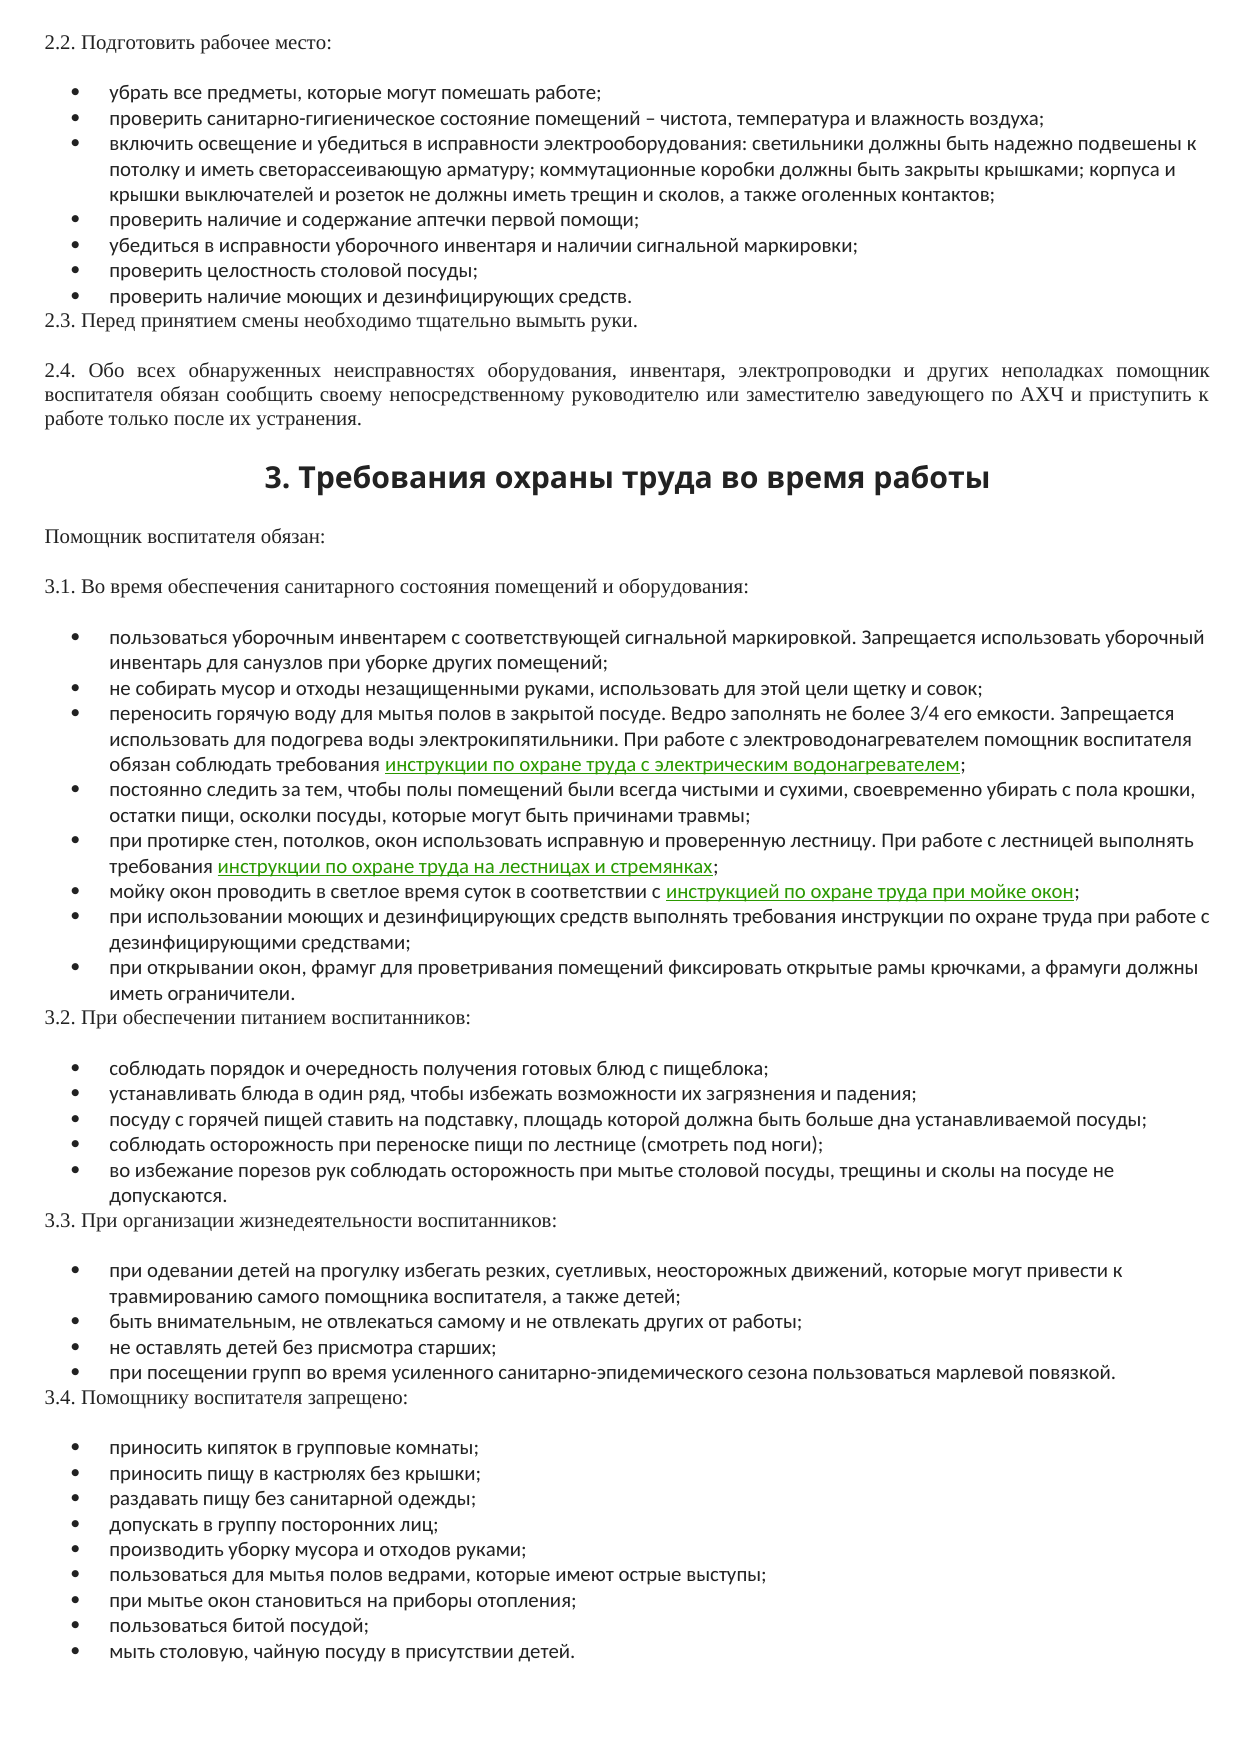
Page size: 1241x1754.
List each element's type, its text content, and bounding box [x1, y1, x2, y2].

list убедиться в исправности уборочного инвентаря и наличии сигнальной маркировки; [72, 232, 1211, 257]
list пользоваться уборочным инвентарем с соответствующей сигнальной маркировкой. Запрещается использовать уборочный инвентарь для санузлов при уборке других помещений; [72, 624, 1211, 675]
text 2.3. Перед принятием смены необходимо тщательно вымыть руки. [44, 308, 1211, 332]
text 3.4. Помощнику воспитателя запрещено: [44, 1385, 1211, 1409]
list пользоваться для мытья полов ведрами, которые имеют острые выступы; [72, 1562, 1211, 1587]
text 2.2. Подготовить рабочее место: [44, 29, 1211, 54]
list мойку окон проводить в светлое время суток в соответствии с инструкцией по охране труда при мойке окон; [72, 878, 1211, 904]
list пользоваться битой посудой; [72, 1612, 1211, 1638]
list при одевании детей на прогулку избегать резких, суетливых, неосторожных движений, которые могут привести к травмированию самого помощника воспитателя, а также детей; [72, 1258, 1211, 1308]
list постоянно следить за тем, чтобы полы помещений были всегда чистыми и сухими, своевременно убирать с пола крошки, остатки пищи, осколки посуды, которые могут быть причинами травмы; [72, 777, 1211, 827]
list переносить горячую воду для мытья полов в закрытой посуде. Ведро заполнять не более 3/4 его емкости. Запрещается использовать для подогрева воды электрокипятильники. При работе с электроводонагревателем помощник воспитателя обязан соблюдать требования инструкции по охране труда с электрическим водонагревателем; [72, 700, 1211, 777]
list не собирать мусор и отходы незащищенными руками, использовать для этой цели щетку и совок; [72, 675, 1211, 700]
list при открывании окон, фрамуг для проветривания помещений фиксировать открытые рамы крючками, а фрамуги должны иметь ограничители. [72, 954, 1211, 1005]
list соблюдать порядок и очередность получения готовых блюд с пищеблока; [72, 1055, 1211, 1081]
list убрать все предметы, которые могут помешать работе; [72, 79, 1211, 105]
list приносить кипяток в групповые комнаты; [72, 1434, 1211, 1460]
text 3.3. При организации жизнедеятельности воспитанников: [44, 1208, 1211, 1232]
list приносить пищу в кастрюлях без крышки; [72, 1460, 1211, 1485]
list при протирке стен, потолков, окон использовать исправную и проверенную лестницу. При работе с лестницей выполнять требования инструкции по охране труда на лестницах и стремянках; [72, 827, 1211, 878]
list при использовании моющих и дезинфицирующих средств выполнять требования инструкции по охране труда при работе с дезинфицирующими средствами; [72, 904, 1211, 954]
list устанавливать блюда в один ряд, чтобы избежать возможности их загрязнения и падения; [72, 1081, 1211, 1106]
list проверить наличие моющих и дезинфицирующих средств. [72, 283, 1211, 308]
list мыть столовую, чайную посуду в присутствии детей. [72, 1638, 1211, 1663]
list допускать в группу посторонних лиц; [72, 1511, 1211, 1536]
text Помощник воспитателя обязан: [44, 524, 1211, 548]
list при мытье окон становиться на приборы отопления; [72, 1587, 1211, 1612]
list посуду с горячей пищей ставить на подставку, площадь которой должна быть больше дна устанавливаемой посуды; [72, 1106, 1211, 1131]
list при посещении групп во время усиленного санитарно-эпидемического сезона пользоваться марлевой повязкой. [72, 1359, 1211, 1385]
text 2.4. Обо всех обнаруженных неисправностях оборудования, инвентаря, электропроводки и других неполадках помощник воспитателя обязан сообщить своему непосредственному руководителю или заместителю заведующего по АХЧ и приступить к работе только после их устранения. [44, 358, 1211, 430]
list включить освещение и убедиться в исправности электрооборудования: светильники должны быть надежно подвешены к потолку и иметь светорассеивающую арматуру; коммутационные коробки должны быть закрыты крышками; корпуса и крышки выключателей и розеток не должны иметь трещин и сколов, а также оголенных контактов; [72, 130, 1211, 207]
text 3.1. Во время обеспечения санитарного состояния помещений и оборудования: [44, 574, 1211, 598]
list соблюдать осторожность при переноске пищи по лестнице (смотреть под ноги); [72, 1131, 1211, 1157]
list не оставлять детей без присмотра старших; [72, 1334, 1211, 1359]
list во избежание порезов рук соблюдать осторожность при мытье столовой посуды, трещины и сколы на посуде не допускаются. [72, 1157, 1211, 1208]
text 3.2. При обеспечении питанием воспитанников: [44, 1005, 1211, 1029]
list проверить наличие и содержание аптечки первой помощи; [72, 207, 1211, 232]
list быть внимательным, не отвлекаться самому и не отвлекать других от работы; [72, 1308, 1211, 1334]
list раздавать пищу без санитарной одежды; [72, 1485, 1211, 1511]
list производить уборку мусора и отходов руками; [72, 1536, 1211, 1562]
list проверить целостность столовой посуды; [72, 257, 1211, 283]
text 3. Требования охраны труда во время работы [44, 456, 1211, 497]
list проверить санитарно-гигиеническое состояние помещений – чистота, температура и влажность воздуха; [72, 105, 1211, 130]
